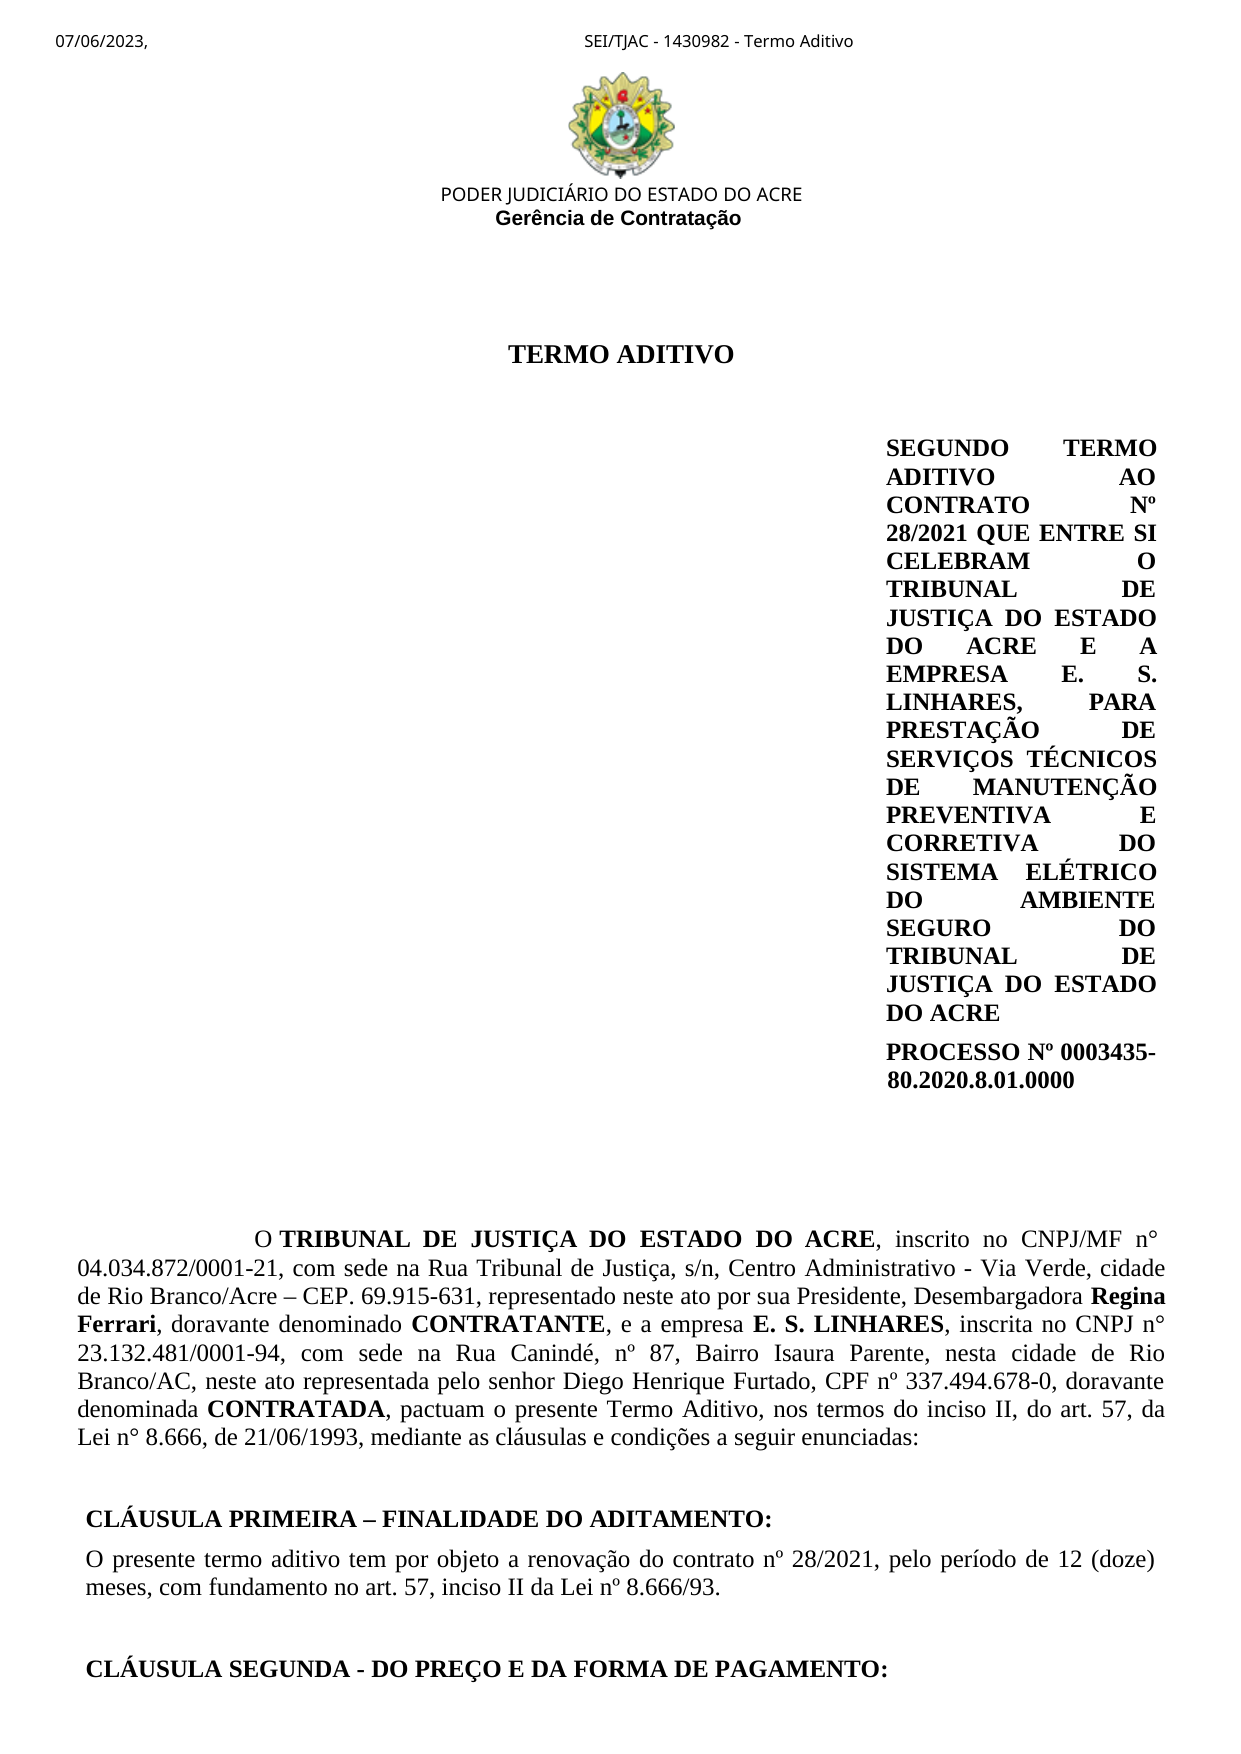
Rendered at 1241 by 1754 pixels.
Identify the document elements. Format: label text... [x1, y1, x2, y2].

subtitle CLÁUSULA SEGUNDA - DO PREÇO E DA FORMA DE PAGAMENTO: [85, 1654, 1188, 1682]
text TRIBUNAL DE JUSTIÇA DO ESTADO DO ACRE [886, 942, 1157, 1026]
title TERMO ADITIVO [428, 338, 815, 369]
text CONTRATO Nº 28/2021 QUE ENTRE SI CELEBRAM O [886, 491, 1157, 575]
text 80.2020.8.01.0000 [62, 1066, 1074, 1094]
subtitle SEGUNDO TERMO ADITIVO AO [886, 434, 1157, 491]
picture [568, 72, 675, 179]
text 04.034.872/0001-21, com sede na Rua Tribunal de Justiça, s/n, Centro Administrativo - Via Verde, cidade de Rio Branco/Acre – CEP. 69.915-631, representado neste ato por sua Presidente, Desembargadora Regina Ferrari, doravante denominado CONTRATANTE, e a empresa E. S. LINHARES, inscrita no CNPJ n° 23.132.481/0001-94, com sede na Rua Canindé, nº 87, Bairro Isaura Parente, nesta cidade de Rio Branco/AC, neste ato representada pelo senhor Diego Henrique Furtado, CPF nº 337.494.678-0, doravante denominada CONTRATADA, pactuam o presente Termo Aditivo, nos termos do inciso II, do art. 57, da Lei n° 8.666, de 21/06/1993, mediante as cláusulas e condições a seguir enunciadas: [77, 1254, 1166, 1451]
text O TRIBUNAL DE JUSTIÇA DO ESTADO DO ACRE, inscrito no CNPJ/MF n° [254, 1225, 1188, 1254]
text PRESTAÇÃO DE SERVIÇOS TÉCNICOS DE MANUTENÇÃO PREVENTIVA E [886, 716, 1157, 829]
text PODER JUDICIÁRIO DO ESTADO DO ACRE [428, 184, 815, 206]
subtitle PROCESSO Nº 0003435- [886, 1038, 1188, 1066]
subtitle TRIBUNAL DE JUSTIÇA DO ESTADO DO ACRE E A EMPRESA E. S. LINHARES, PARA [886, 575, 1157, 716]
text O presente termo aditivo tem por objeto a renovação do contrato nº 28/2021, pelo período de 12 (doze) meses, com fundamento no art. 57, inciso II da Lei nº 8.666/93. [85, 1545, 1157, 1601]
text Gerência de Contratação [422, 206, 815, 230]
subtitle CORRETIVA DO SISTEMA ELÉTRICO DO AMBIENTE SEGURO DO [886, 829, 1157, 942]
subtitle CLÁUSULA PRIMEIRA – FINALIDADE DO ADITAMENTO: [85, 1504, 1188, 1532]
